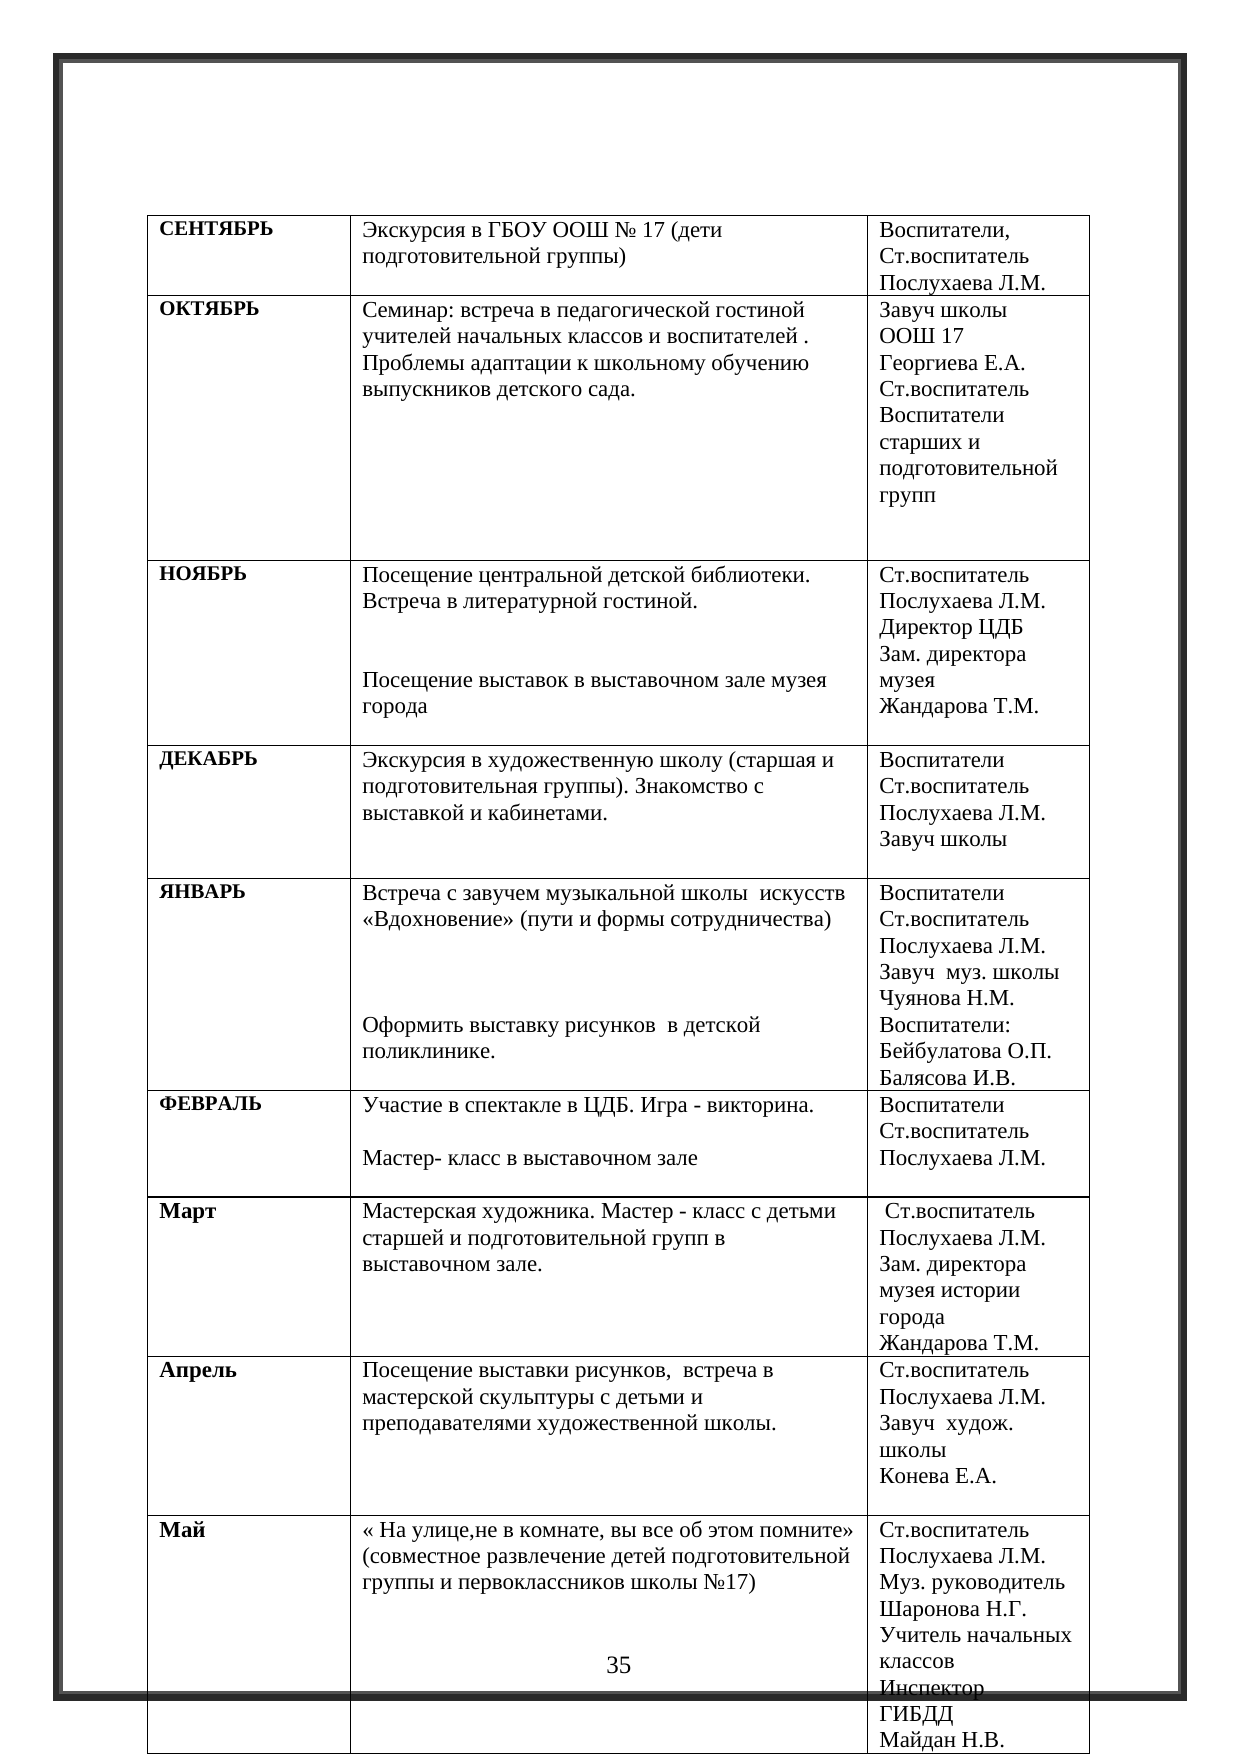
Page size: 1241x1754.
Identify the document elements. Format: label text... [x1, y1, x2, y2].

table_cell Воспитатели Ст.воспитатель Послухаева Л.М. Завуч муз. школы Чуянова Н.М. Воспитатели: Бейбулатова О.П. Балясова И.В. [868, 879, 1089, 1090]
table_cell ОКТЯБРЬ [148, 296, 350, 560]
table_cell Встреча с завучем музыкальной школы искусств «Вдохновение» (пути и формы сотрудничества) Оформить выставку рисунков в детской поликлинике. [351, 879, 867, 1090]
table_cell Воспитатели Ст.воспитатель Послухаева Л.М. [868, 1091, 1089, 1196]
table_cell Посещение центральной детской библиотеки. Встреча в литературной гостиной. Посещение выставок в выставочном зале музея города [351, 561, 867, 745]
table_cell Ст.воспитатель Послухаева Л.М. Муз. руководитель Шаронова Н.Г. Учитель начальных классов Инспектор ГИБДД Майдан Н.В. [868, 1516, 1089, 1753]
table_cell Ст.воспитатель Послухаева Л.М. Директор ЦДБ Зам. директора музея Жандарова Т.М. [868, 561, 1089, 745]
table_cell Май [148, 1516, 350, 1753]
table_cell Апрель [148, 1357, 350, 1515]
table_cell Ст.воспитатель Послухаева Л.М. Зам. директора музея истории города Жандарова Т.М. [868, 1198, 1089, 1356]
table_cell Воспитатели Ст.воспитатель Послухаева Л.М. Завуч школы [868, 746, 1089, 878]
table_cell Экскурсия в художественную школу (старшая и подготовительная группы). Знакомство с выставкой и кабинетами. [351, 746, 867, 878]
table_cell Ст.воспитатель Послухаева Л.М. Завуч худож. школы Конева Е.А. [868, 1357, 1089, 1515]
table_header СЕНТЯБРЬ [148, 216, 350, 295]
table_header Экскурсия в ГБОУ ООШ № 17 (дети подготовительной группы) [351, 216, 867, 295]
table_cell НОЯБРЬ [148, 561, 350, 745]
table_cell ФЕВРАЛЬ [148, 1091, 350, 1196]
table_cell ЯНВАРЬ [148, 879, 350, 1090]
table_cell Завуч школы ООШ 17 Георгиева Е.А. Ст.воспитатель Воспитатели старших и подготовительной групп [868, 296, 1089, 560]
table_cell Посещение выставки рисунков, встреча в мастерской скульптуры с детьми и преподавателями художественной школы. [351, 1357, 867, 1515]
table_cell Март [148, 1198, 350, 1356]
table_cell Участие в спектакле в ЦДБ. Игра - викторина. Мастер- класс в выставочном зале [351, 1091, 867, 1196]
table_cell ДЕКАБРЬ [148, 746, 350, 878]
table_cell Семинар: встреча в педагогической гостиной учителей начальных классов и воспитателей . Проблемы адаптации к школьному обучению выпускников детского сада. [351, 296, 867, 560]
table_cell Мастерская художника. Мастер - класс с детьми старшей и подготовительной групп в выставочном зале. [351, 1198, 867, 1356]
table_header Воспитатели, Ст.воспитатель Послухаева Л.М. [868, 216, 1089, 295]
table_cell « На улице,не в комнате, вы все об этом помните» (совместное развлечение детей подготовительной группы и первоклассников школы №17) [351, 1516, 867, 1753]
